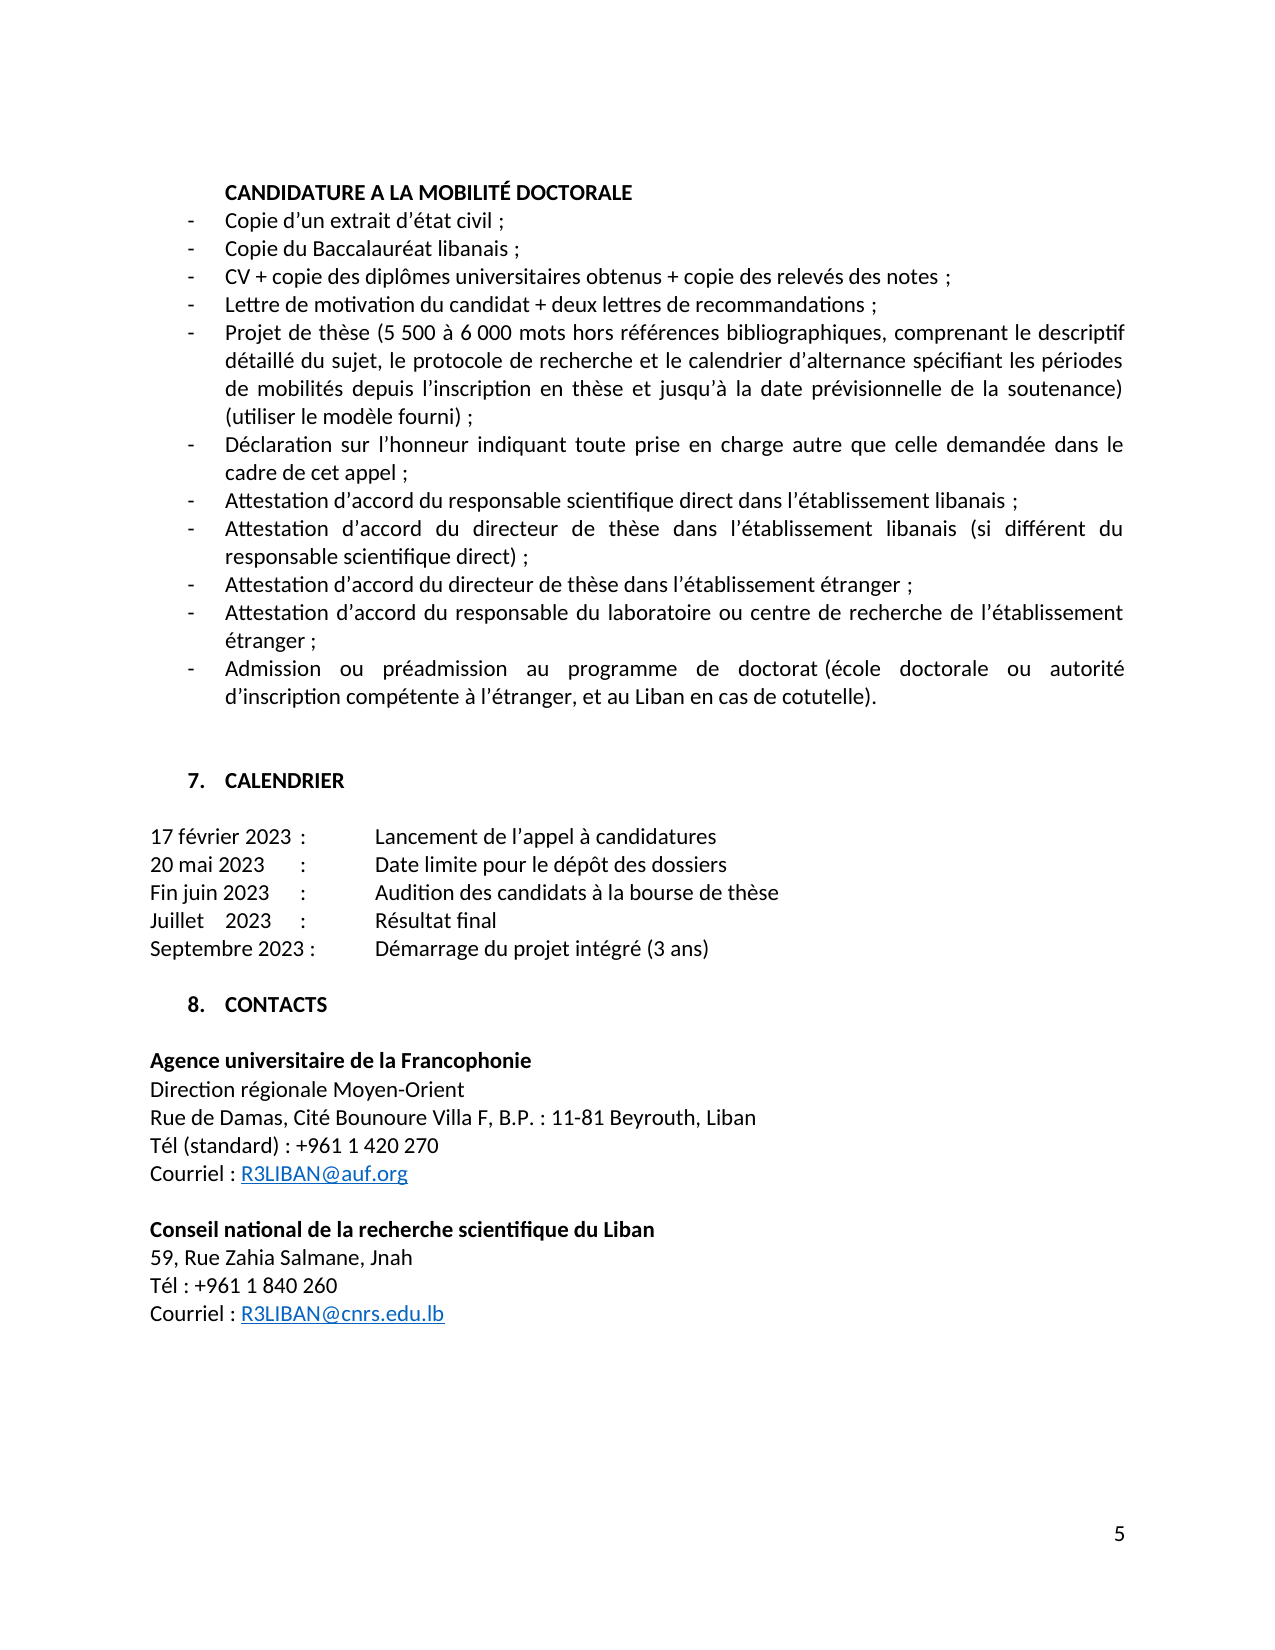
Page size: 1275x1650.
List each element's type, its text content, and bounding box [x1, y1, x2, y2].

text Courriel : R3LIBAN@cnrs.edu.lb [150, 1299, 1125, 1327]
text Juillet 2023 : Résultat final [150, 907, 1125, 934]
list CV + copie des diplômes universitaires obtenus + copie des relevés des notes ; [187, 262, 1125, 290]
text 20 mai 2023 : Date limite pour le dépôt des dossiers [150, 851, 1125, 878]
list Attestation d’accord du responsable scientifique direct dans l’établissement libanais ; [187, 486, 1125, 514]
text Conseil national de la recherche scientifique du Liban [150, 1215, 1125, 1243]
list Admission ou préadmission au programme de doctorat (école doctorale ou autorité d’inscription compétente à l’étranger, et au Liban en cas de cotutelle). [187, 654, 1125, 710]
list Projet de thèse (5 500 à 6 000 mots hors références bibliographiques, comprenant le descriptif détaillé du sujet, le protocole de recherche et le calendrier d’alternance spécifiant les périodes de mobilités depuis l’inscription en thèse et jusqu’à la date prévisionnelle de la soutenance) (utiliser le modèle fourni) ; [187, 318, 1125, 430]
list Copie du Baccalauréat libanais ; [187, 234, 1125, 262]
text Direction régionale Moyen-Orient [150, 1075, 1125, 1103]
list Déclaration sur l’honneur indiquant toute prise en charge autre que celle demandée dans le cadre de cet appel ; [187, 430, 1125, 486]
text CANDIDATURE A LA MOBILITÉ DOCTORALE [150, 178, 1125, 206]
text Courriel : R3LIBAN@auf.org [150, 1159, 1125, 1187]
list CONTACTS [187, 991, 1125, 1019]
list CALENDRIER [187, 766, 1125, 794]
text Rue de Damas, Cité Bounoure Villa F, B.P. : 11-81 Beyrouth, Liban [150, 1103, 1125, 1131]
text 59, Rue Zahia Salmane, Jnah [150, 1243, 1125, 1271]
text Fin juin 2023 : Audition des candidats à la bourse de thèse [150, 878, 1125, 907]
text 17 février 2023 : Lancement de l’appel à candidatures [150, 822, 1125, 851]
text Tél : +961 1 840 260 [150, 1271, 1125, 1299]
text Agence universitaire de la Francophonie [150, 1047, 1125, 1075]
list Attestation d’accord du directeur de thèse dans l’établissement libanais (si différent du responsable scientifique direct) ; [187, 514, 1125, 570]
list Lettre de motivation du candidat + deux lettres de recommandations ; [187, 290, 1125, 318]
list Attestation d’accord du responsable du laboratoire ou centre de recherche de l’établissement étranger ; [187, 598, 1125, 654]
text Tél (standard) : +961 1 420 270 [150, 1131, 1125, 1159]
list Attestation d’accord du directeur de thèse dans l’établissement étranger ; [187, 570, 1125, 598]
text Septembre 2023 : Démarrage du projet intégré (3 ans) [150, 934, 1125, 963]
list Copie d’un extrait d’état civil ; [187, 206, 1125, 234]
